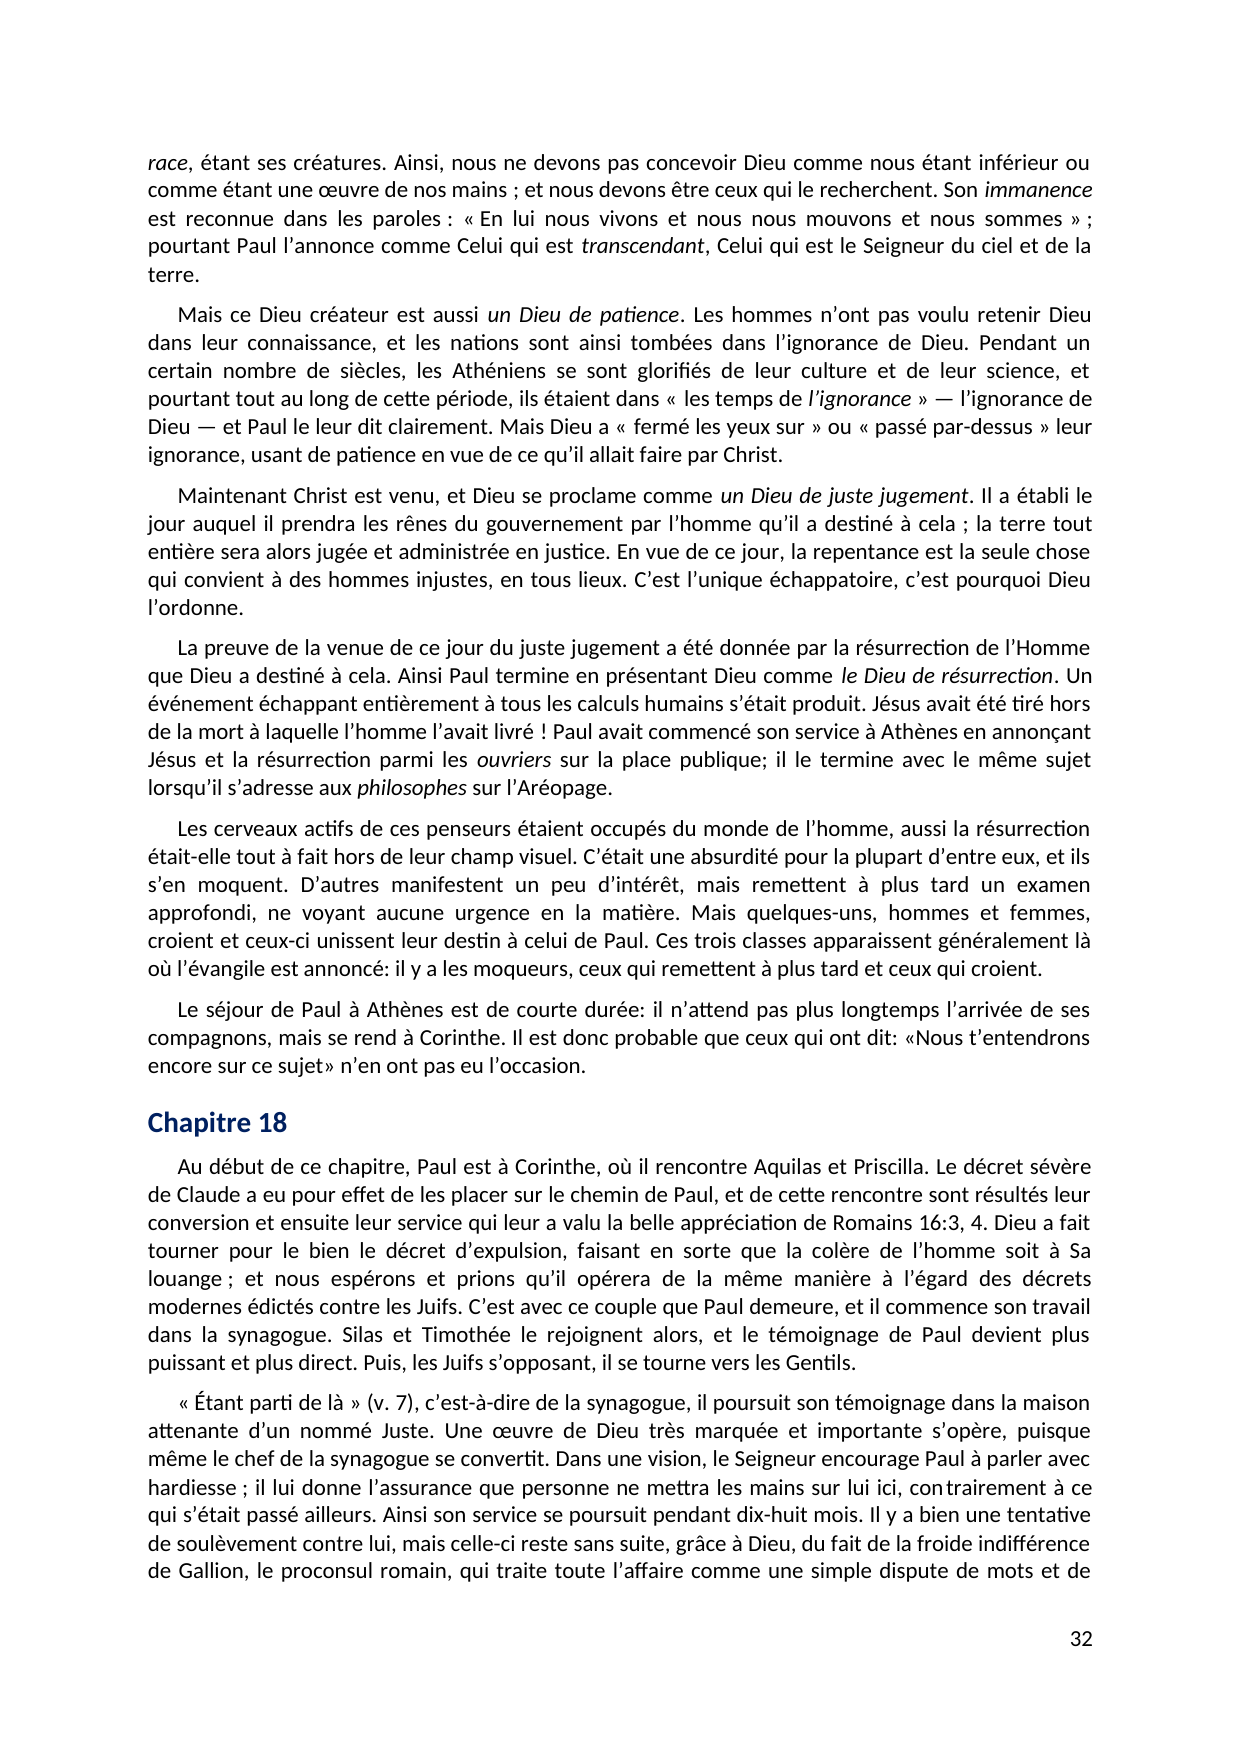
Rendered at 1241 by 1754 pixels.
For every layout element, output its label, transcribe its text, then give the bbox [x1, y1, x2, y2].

subtitle Chapitre 18 [148, 1104, 1093, 1139]
text Au début de ce chapitre, Paul est à Corinthe, où il rencontre Aquilas et Priscilla. Le décret sévère de Claude a eu pour effet de les placer sur le chemin de Paul, et de cette rencontre sont résultés leur conversion et ensuite leur service qui leur a valu la belle appréciation de Romains 16:3, 4. Dieu a fait tourner pour le bien le décret d’expulsion, faisant en sorte que la colère de l’homme soit à Sa louange ; et nous espérons et prions qu’il opérera de la même manière à l’égard des décrets modernes édictés contre les Juifs. C’est avec ce couple que Paul demeure, et il commence son travail dans la synagogue. Silas et Timothée le rejoignent alors, et le témoignage de Paul devient plus puissant et plus direct. Puis, les Juifs s’opposant, il se tourne vers les Gentils. [148, 1152, 1093, 1376]
text Mais ce Dieu créateur est aussi un Dieu de patience. Les hommes n’ont pas voulu retenir Dieu dans leur connaissance, et les nations sont ainsi tombées dans l’ignorance de Dieu. Pendant un certain nombre de siècles, les Athéniens se sont glorifiés de leur culture et de leur science, et pourtant tout au long de cette période, ils étaient dans « les temps de l’ignorance » — l’ignorance de Dieu — et Paul le leur dit clairement. Mais Dieu a « fermé les yeux sur » ou « passé par-dessus » leur ignorance, usant de patience en vue de ce qu’il allait faire par Christ. [148, 300, 1093, 468]
text Le séjour de Paul à Athènes est de courte durée: il n’attend pas plus longtemps l’arrivée de ses compagnons, mais se rend à Corinthe. Il est donc probable que ceux qui ont dit: «Nous t’entendrons encore sur ce sujet» n’en ont pas eu l’occasion. [148, 995, 1093, 1079]
text Les cerveaux actifs de ces penseurs étaient occupés du monde de l’homme, aussi la résurrection était-elle tout à fait hors de leur champ visuel. C’était une absurdité pour la plupart d’entre eux, et ils s’en moquent. D’autres manifestent un peu d’intérêt, mais remettent à plus tard un examen approfondi, ne voyant aucune urgence en la matière. Mais quelques-uns, hommes et femmes, croient et ceux-ci unissent leur destin à celui de Paul. Ces trois classes apparaissent généralement là où l’évangile est annoncé: il y a les moqueurs, ceux qui remettent à plus tard et ceux qui croient. [148, 814, 1093, 982]
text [148, 1388, 1093, 1585]
text Maintenant Christ est venu, et Dieu se proclame comme un Dieu de juste jugement. Il a établi le jour auquel il prendra les rênes du gouvernement par l’homme qu’il a destiné à cela ; la terre tout entière sera alors jugée et administrée en justice. En vue de ce jour, la repentance est la seule chose qui convient à des hommes injustes, en tous lieux. C’est l’unique échappatoire, c’est pourquoi Dieu l’ordonne. [148, 481, 1093, 621]
text La preuve de la venue de ce jour du juste jugement a été donnée par la résurrection de l’Homme que Dieu a destiné à cela. Ainsi Paul termine en présentant Dieu comme le Dieu de résurrection. Un événement échappant entièrement à tous les calculs humains s’était produit. Jésus avait été tiré hors de la mort à laquelle l’homme l’avait livré ! Paul avait commencé son service à Athènes en annonçant Jésus et la résurrection parmi les ouvriers sur la place publique; il le termine avec le même sujet lorsqu’il s’adresse aux philosophes sur l’Aréopage. [148, 633, 1093, 802]
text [148, 148, 1093, 288]
